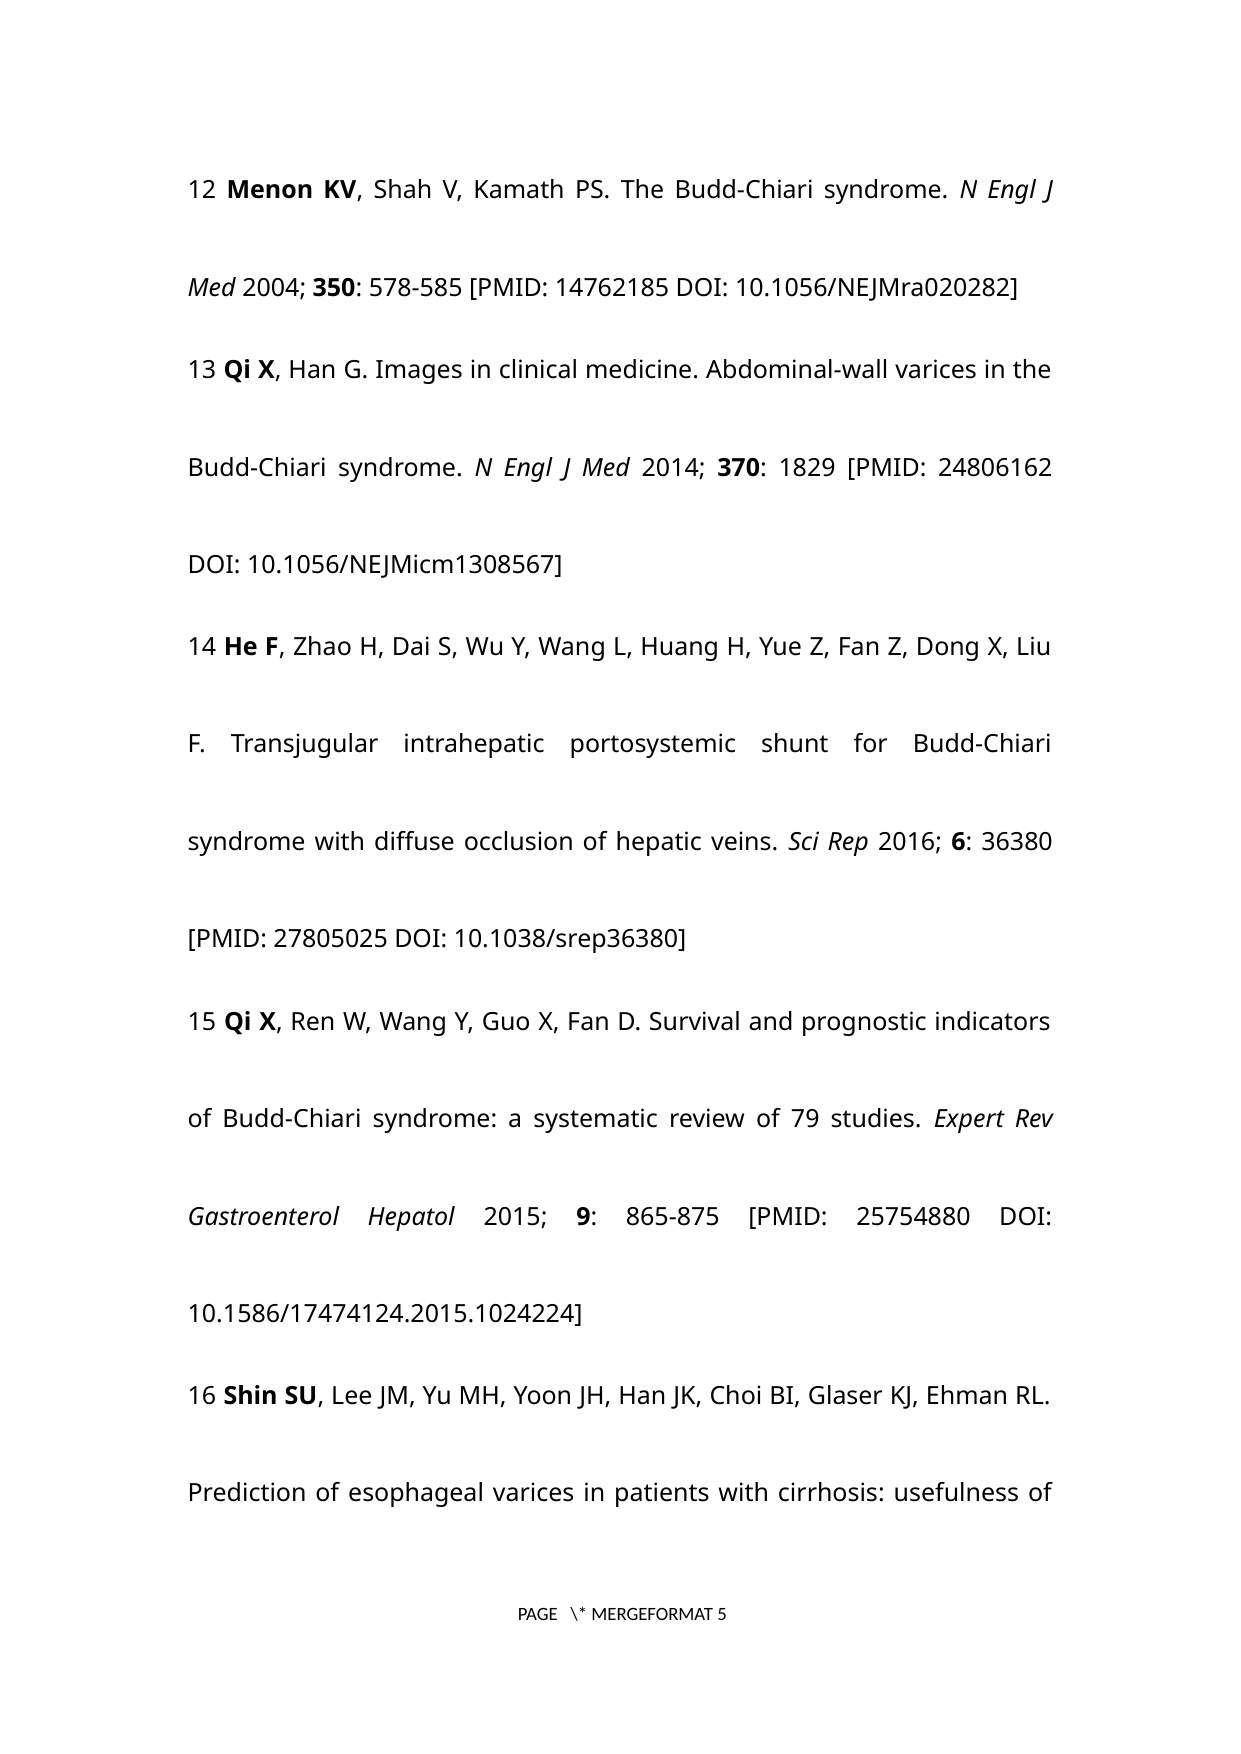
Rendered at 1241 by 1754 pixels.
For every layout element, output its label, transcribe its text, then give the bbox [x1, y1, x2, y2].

text 14 He F, Zhao H, Dai S, Wu Y, Wang L, Huang H, Yue Z, Fan Z, Dong X, Liu F. Transjugular intrahepatic portosystemic shunt for Budd-Chiari syndrome with diffuse occlusion of hepatic veins. Sci Rep 2016; 6: 36380 [PMID: 27805025 DOI: 10.1038/srep36380] [187, 613, 1053, 971]
text 13 Qi X, Han G. Images in clinical medicine. Abdominal-wall varices in the Budd-Chiari syndrome. N Engl J Med 2014; 370: 1829 [PMID: 24806162 DOI: 10.1056/NEJMicm1308567] [187, 336, 1053, 596]
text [187, 1362, 1053, 1525]
text 12 Menon KV, Shah V, Kamath PS. The Budd-Chiari syndrome. N Engl J Med 2004; 350: 578-585 [PMID: 14762185 DOI: 10.1056/NEJMra020282] [187, 157, 1053, 319]
text 15 Qi X, Ren W, Wang Y, Guo X, Fan D. Survival and prognostic indicators of Budd-Chiari syndrome: a systematic review of 79 studies. Expert Rev Gastroenterol Hepatol 2015; 9: 865-875 [PMID: 25754880 DOI: 10.1586/17474124.2015.1024224] [187, 988, 1053, 1345]
